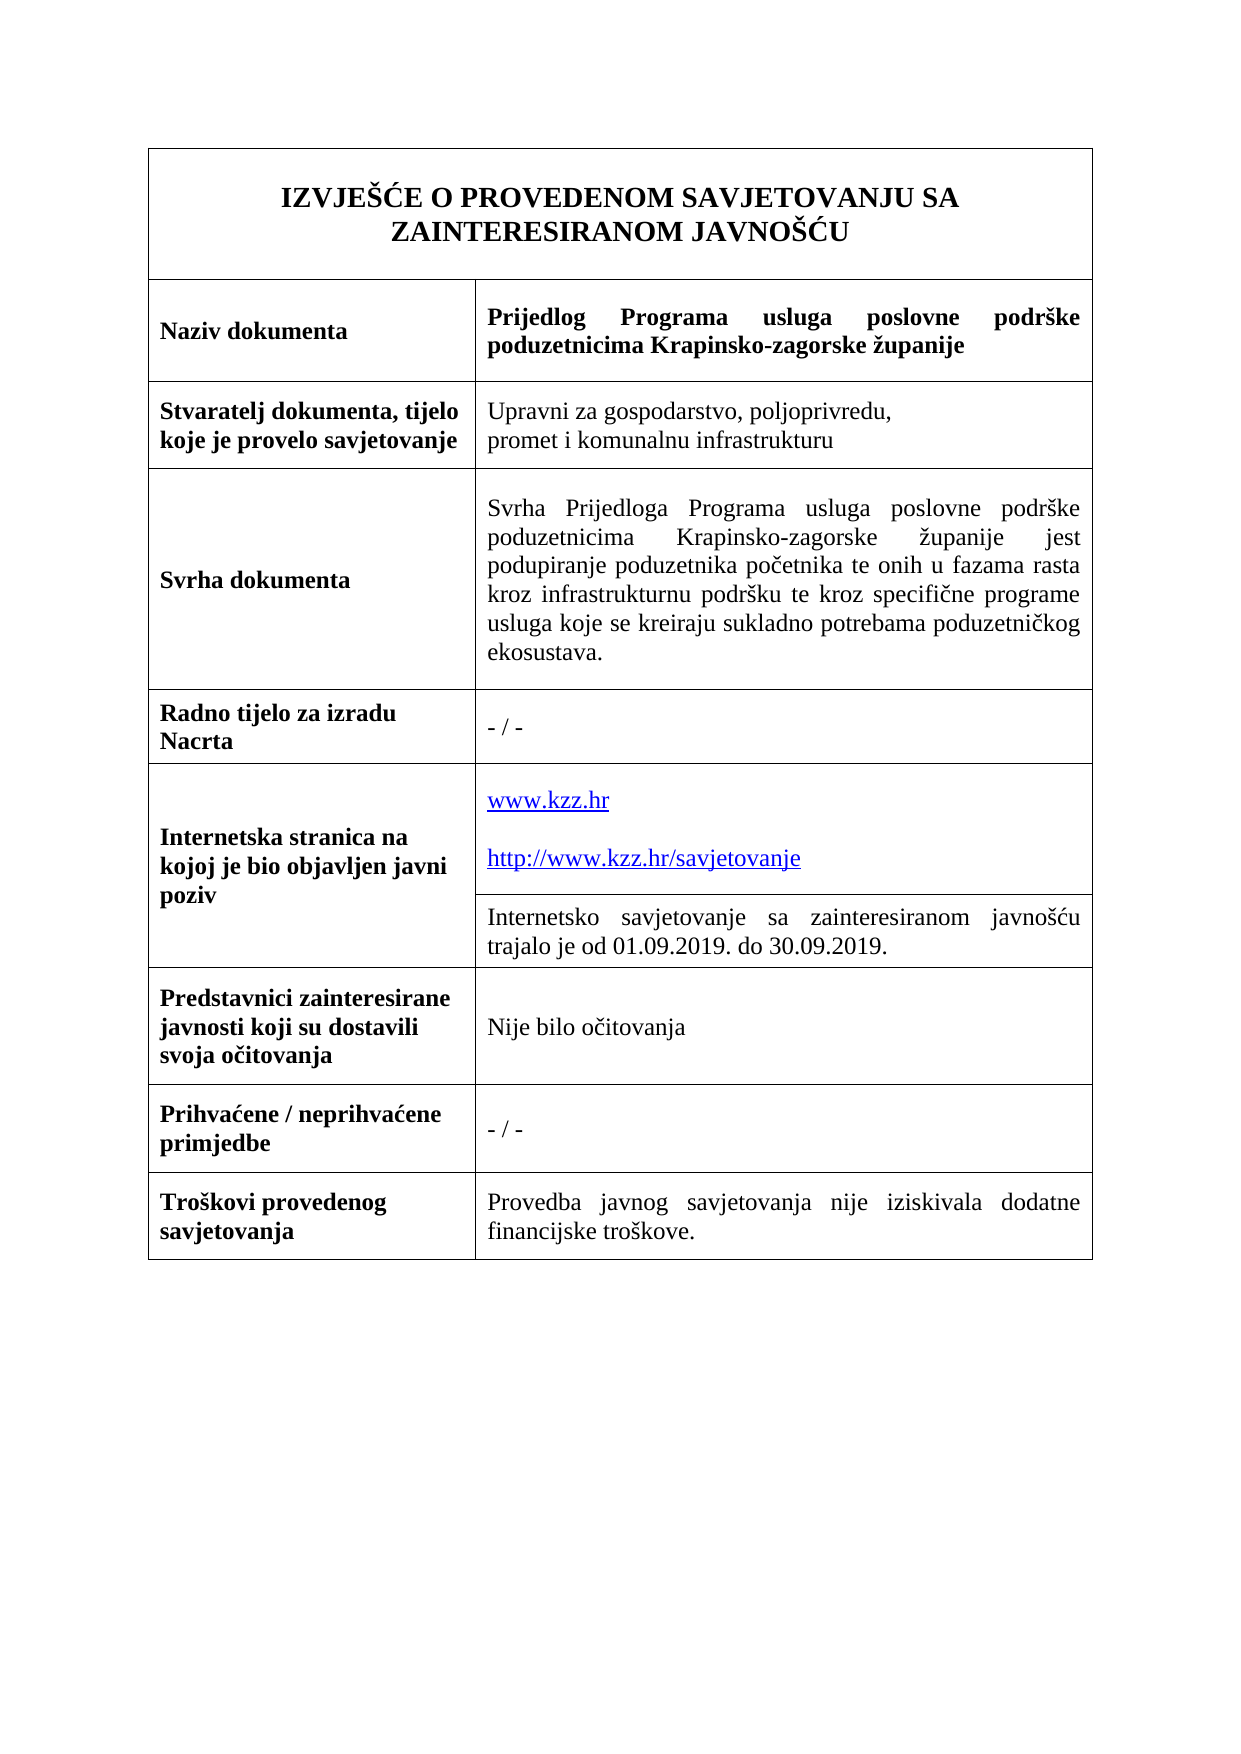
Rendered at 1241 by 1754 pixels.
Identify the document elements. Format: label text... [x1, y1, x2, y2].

table_header IZVJEŠĆE O PROVEDENOM SAVJETOVANJU SA ZAINTERESIRANOM JAVNOŠĆU [149, 149, 1092, 279]
table_cell Prihvaćene / neprihvaćene primjedbe [149, 1085, 475, 1172]
table_cell Provedba javnog savjetovanja nije iziskivala dodatne financijske troškove. [476, 1173, 1092, 1259]
table_cell Prijedlog Programa usluga poslovne podrške poduzetnicima Krapinsko-zagorske županije [476, 280, 1092, 381]
table_cell Internetsko savjetovanje sa zainteresiranom javnošću trajalo je od 01.09.2019. do 30.09.2019. [476, 895, 1092, 967]
table_cell Radno tijelo za izradu Nacrta [149, 690, 475, 763]
table_cell www.kzz.hr http://www.kzz.hr/savjetovanje [476, 764, 1092, 893]
table_cell Troškovi provedenog savjetovanja [149, 1173, 475, 1259]
table_cell - / - [476, 1085, 1092, 1172]
table_cell Predstavnici zainteresirane javnosti koji su dostavili svoja očitovanja [149, 968, 475, 1084]
table_cell Internetska stranica na kojoj je bio objavljen javni poziv [149, 764, 475, 967]
table_cell Svrha Prijedloga Programa usluga poslovne podrške poduzetnicima Krapinsko-zagorske županije jest podupiranje poduzetnika početnika te onih u fazama rasta kroz infrastrukturnu podršku te kroz specifične programe usluga koje se kreiraju sukladno potrebama poduzetničkog ekosustava. [476, 469, 1092, 689]
table_cell Upravni za gospodarstvo, poljoprivredu, promet i komunalnu infrastrukturu [476, 382, 1092, 468]
table_cell Naziv dokumenta [149, 280, 475, 381]
table_cell - / - [476, 690, 1092, 763]
table_cell Stvaratelj dokumenta, tijelo koje je provelo savjetovanje [149, 382, 475, 468]
table_cell Nije bilo očitovanja [476, 968, 1092, 1084]
table_cell Svrha dokumenta [149, 469, 475, 689]
